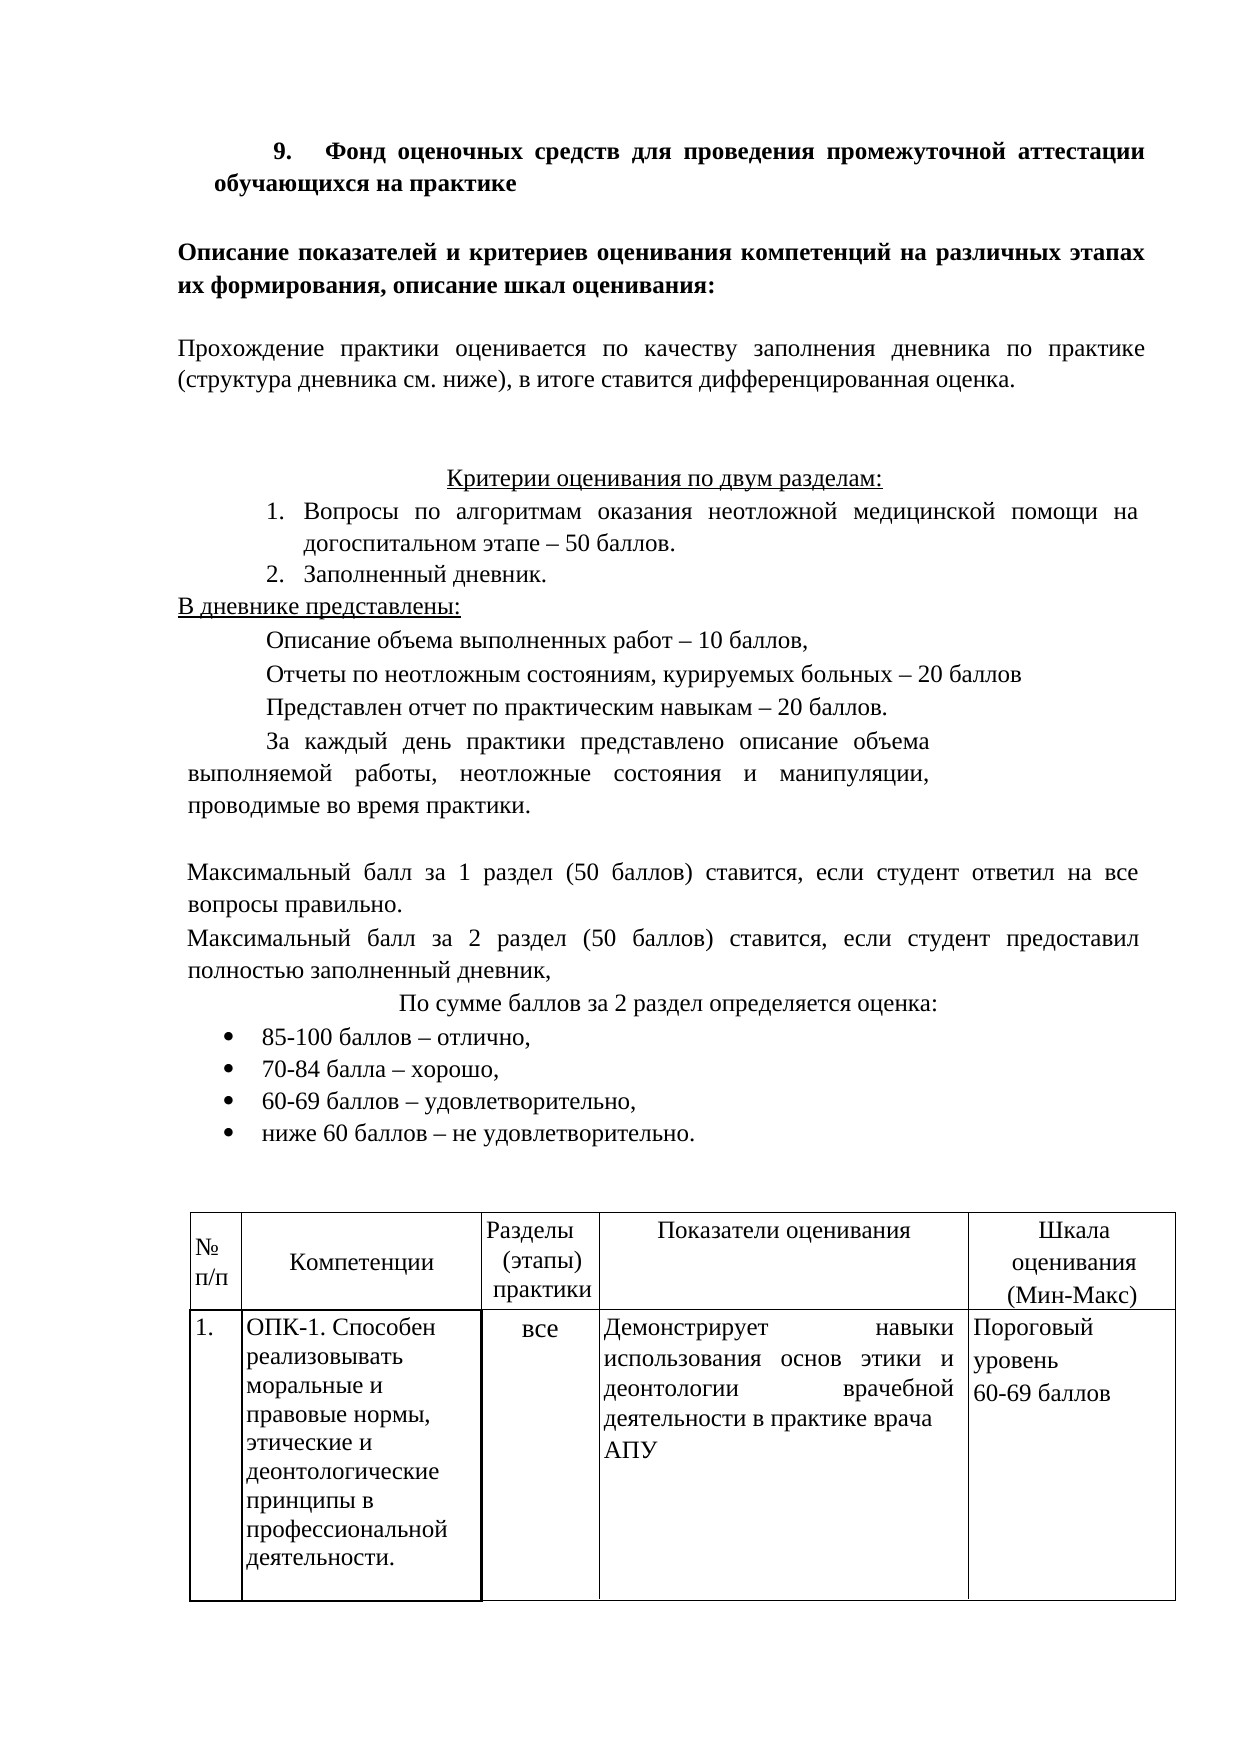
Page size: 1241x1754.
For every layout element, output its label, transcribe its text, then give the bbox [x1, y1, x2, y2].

table_header Разделы (этапы) практики [482, 1213, 599, 1309]
text Прохождение практики оценивается по качеству заполнения дневника по практике (структура дневника см. ниже), в итоге ставится дифференцированная оценка. [177, 333, 1146, 393]
text Описание показателей и критериев оценивания компетенций на различных этапах их формирования, описание шкал оценивания: [177, 237, 1146, 298]
text По сумме баллов за 2 раздел определяется оценка: [185, 988, 1152, 1017]
text Максимальный балл за 2 раздел (50 баллов) ставится, если студент предоставил полностью заполненный дневник, [187, 923, 1140, 984]
text Описание объема выполненных работ – 10 баллов, [177, 625, 1152, 654]
list ниже 60 баллов – не удовлетворительно. [224, 1118, 1122, 1147]
text Представлен отчет по практическим навыкам – 20 баллов. [188, 692, 930, 721]
table_cell Демонстрирует навыки использования основ этики и деонтологии врачебной деятельности в практике врача АПУ [599, 1310, 968, 1600]
table_cell ОПК-1. Способен реализовывать моральные и правовые нормы, этические и деонтологические принципы в профессиональной деятельности. [243, 1311, 480, 1600]
list 70-84 балла – хорошо, [224, 1054, 1140, 1083]
list Фонд оценочных средств для проведения промежуточной аттестации обучающихся на практике [214, 136, 1146, 197]
table_header Компетенции [242, 1213, 481, 1309]
list Заполненный дневник. [266, 559, 1139, 588]
table_header Шкала оценивания (Мин-Макс) [969, 1213, 1175, 1309]
table_header № п/п [191, 1213, 241, 1309]
table_header Показатели оценивания [600, 1213, 968, 1309]
list Вопросы по алгоритмам оказания неотложной медицинской помощи на догоспитальном этапе – 50 баллов. [266, 496, 1139, 556]
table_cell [969, 1310, 1175, 1600]
text За каждый день практики представлено описание объема выполняемой работы, неотложные состояния и манипуляции, проводимые во время практики. [188, 726, 930, 819]
text Критерии оценивания по двум разделам: [177, 463, 1152, 492]
text В дневнике представлены: [177, 591, 1152, 620]
text Отчеты по неотложным состояниям, курируемых больных – 20 баллов [177, 659, 1152, 687]
list 60-69 баллов – удовлетворительно, [224, 1086, 1078, 1115]
table_cell 1. [191, 1311, 241, 1600]
list 85-100 баллов – отлично, [224, 1022, 1140, 1050]
table_cell все [483, 1310, 599, 1600]
text Максимальный балл за 1 раздел (50 баллов) ставится, если студент ответил на все вопросы правильно. [187, 857, 1140, 918]
